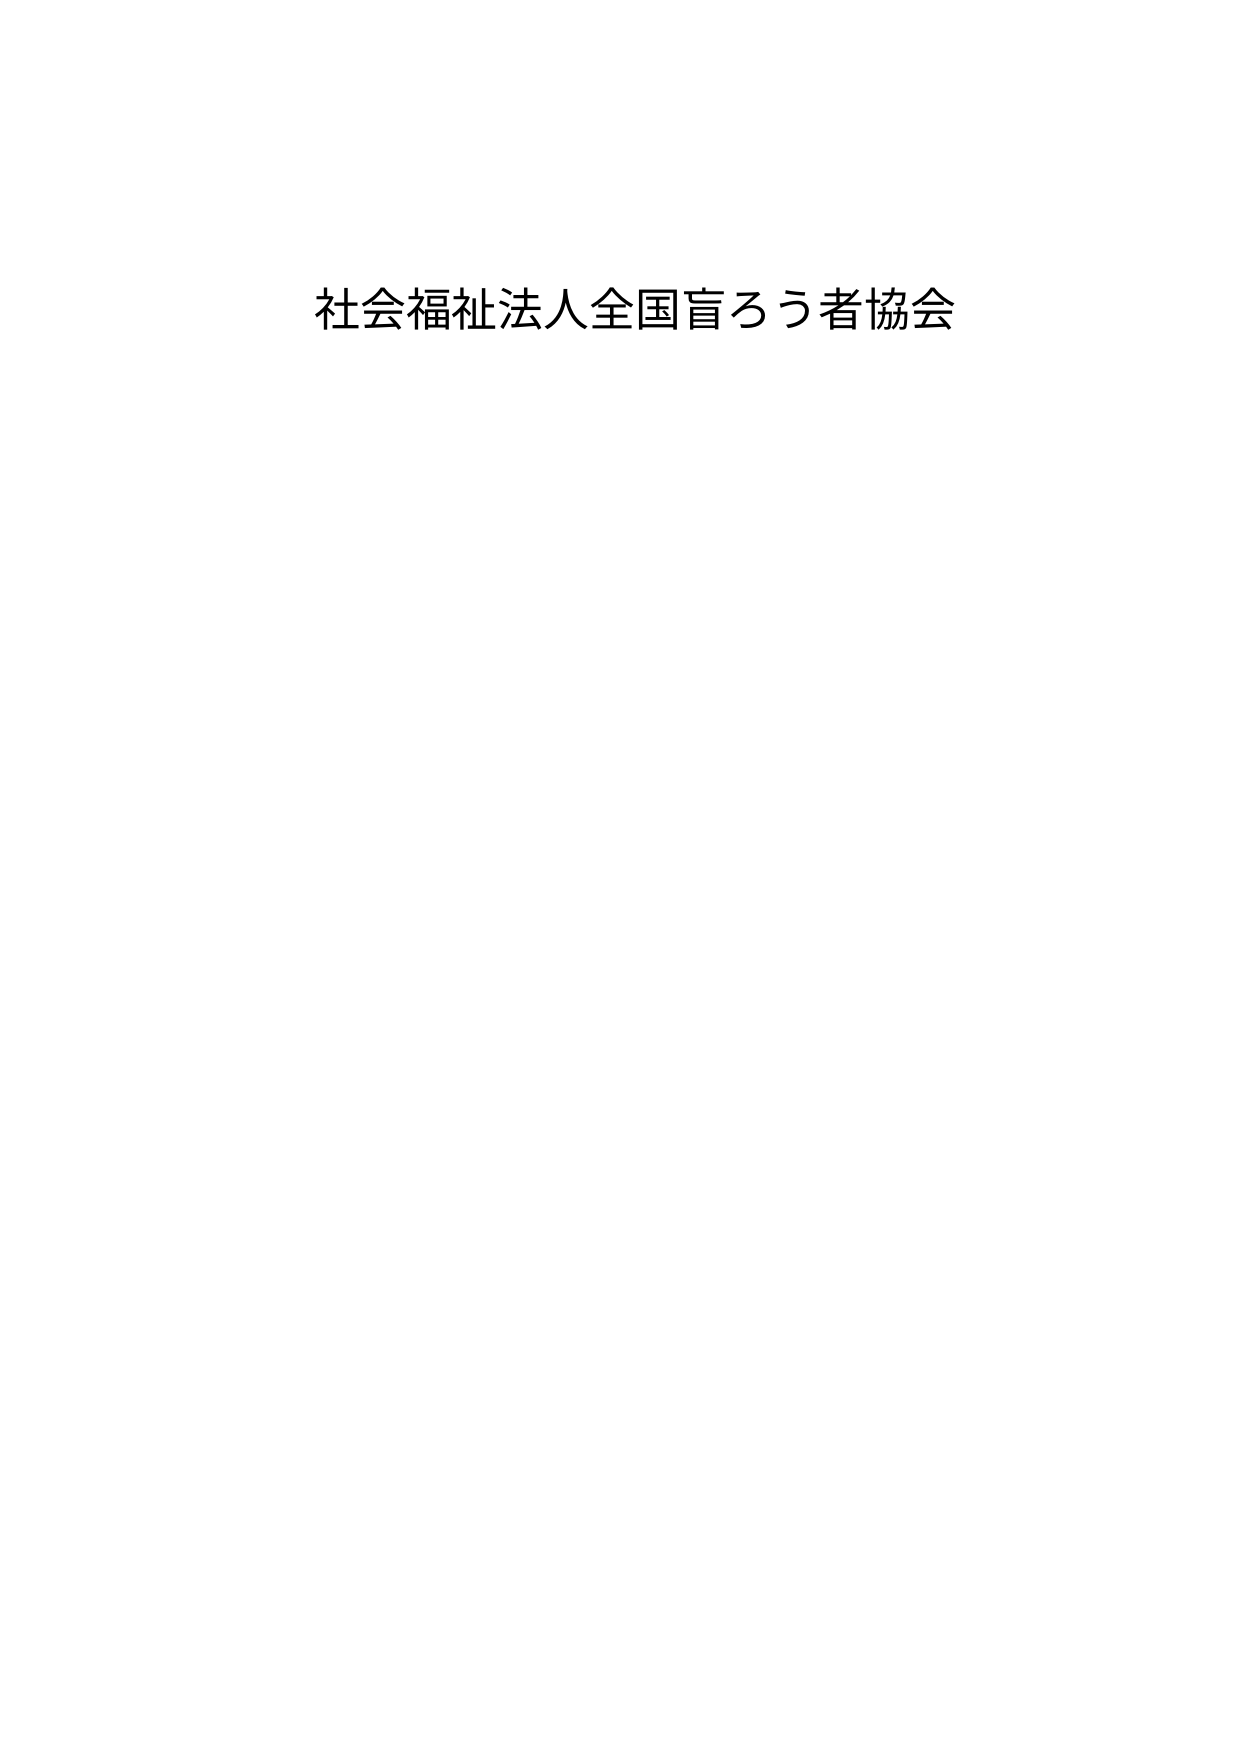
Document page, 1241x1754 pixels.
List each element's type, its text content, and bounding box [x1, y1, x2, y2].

text 社会福祉法人 [177, 268, 1092, 346]
